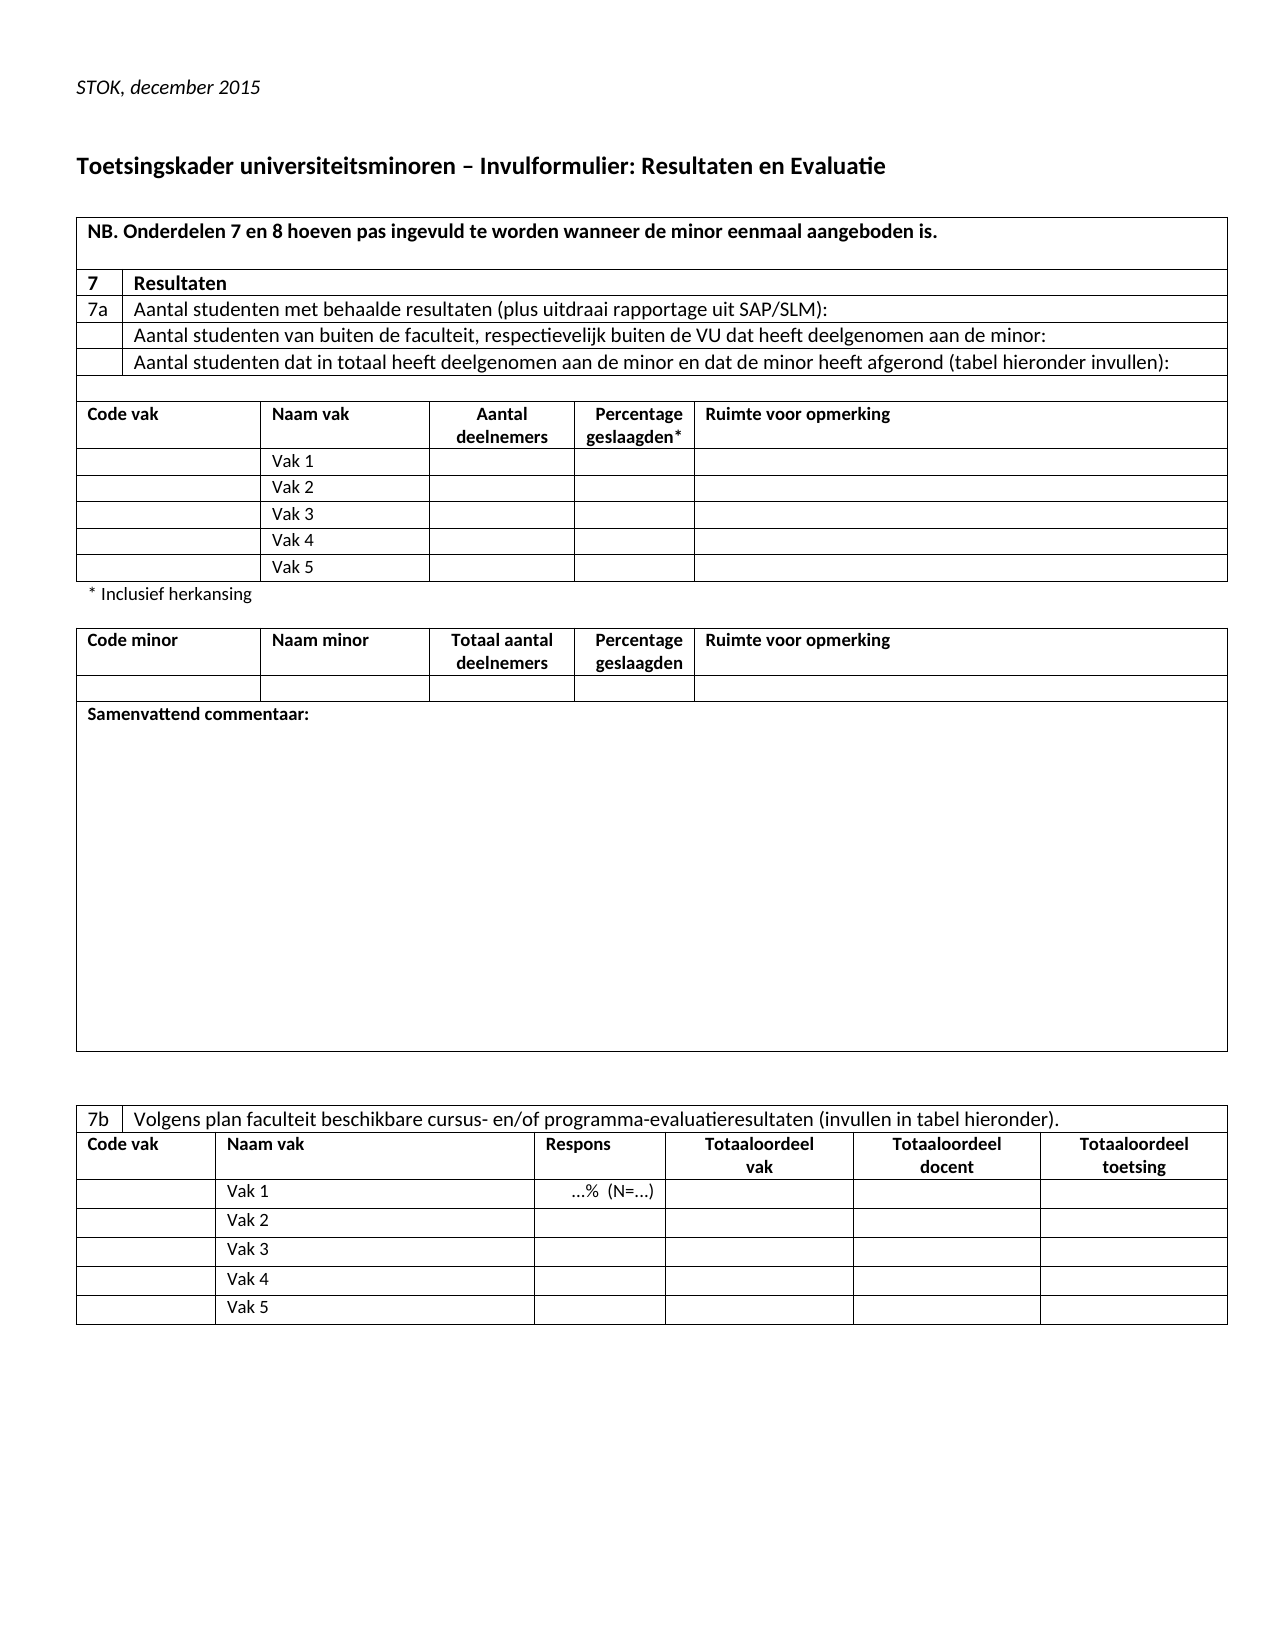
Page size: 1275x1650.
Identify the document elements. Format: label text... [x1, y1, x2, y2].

table_cell [535, 1238, 665, 1266]
table_header 7b [77, 1106, 122, 1132]
table_cell [695, 502, 1227, 528]
table_cell * Inclusief herkansing [76, 582, 429, 628]
table_cell Samenvattend commentaar: [77, 702, 1227, 728]
table_cell [1041, 1296, 1227, 1324]
table_cell [77, 1267, 215, 1295]
table_cell [575, 529, 694, 554]
table_cell Naam vak [261, 402, 429, 448]
table_cell Vak 2 [261, 476, 429, 501]
table_cell [666, 1209, 853, 1237]
table_cell Totaaloordeel vak [666, 1133, 853, 1178]
table_header Volgens plan faculteit beschikbare cursus- en/of programma-evaluatieresultaten (invullen in tabel hieronder). [123, 1106, 1227, 1132]
table_cell [77, 676, 260, 701]
table_cell [695, 676, 1227, 701]
table_cell [77, 449, 260, 474]
table_cell [77, 1296, 215, 1324]
table_cell Vak 4 [216, 1267, 534, 1295]
table_cell Vak 3 [261, 502, 429, 528]
table_cell [430, 555, 574, 581]
table_cell [666, 1238, 853, 1266]
table_cell [575, 582, 694, 628]
table_cell [77, 476, 260, 501]
table_cell [854, 1267, 1040, 1295]
table_cell [854, 1209, 1040, 1237]
table_cell [77, 502, 260, 528]
table_cell Code vak [77, 402, 260, 448]
table_cell [77, 1209, 215, 1237]
table_cell [77, 323, 122, 348]
table_header NB. Onderdelen 7 en 8 hoeven pas ingevuld te worden wanneer de minor eenmaal aangeboden is. [77, 218, 1227, 269]
table_cell [261, 676, 429, 701]
table_cell Percentage geslaagden* [575, 402, 694, 448]
table_cell Vak 1 [216, 1180, 534, 1207]
table_cell Vak 5 [261, 555, 429, 581]
text Toetsingskader universiteitsminoren – Invulformulier: Resultaten en Evaluatie [76, 150, 1125, 213]
table_cell [535, 1296, 665, 1324]
table_cell [695, 476, 1227, 501]
table_cell ...% (N=...) [535, 1180, 665, 1207]
table_cell 7a [77, 296, 122, 322]
table_cell Totaal aantal deelnemers [430, 629, 574, 674]
table_cell Resultaten [123, 270, 1227, 295]
table_cell [535, 1209, 665, 1237]
table_cell [77, 529, 260, 554]
table_cell Code vak [77, 1133, 215, 1178]
table_cell Vak 3 [216, 1238, 534, 1266]
table_cell [694, 582, 1228, 628]
table_cell [666, 1180, 853, 1207]
table_cell [854, 1296, 1040, 1324]
table_cell [77, 349, 122, 374]
table_cell [1041, 1238, 1227, 1266]
table_cell [430, 529, 574, 554]
table_cell [430, 449, 574, 474]
table_cell [429, 582, 574, 628]
table_cell [575, 502, 694, 528]
table_cell Vak 4 [261, 529, 429, 554]
table_cell Aantal studenten met behaalde resultaten (plus uitdraai rapportage uit SAP/SLM): [123, 296, 1078, 322]
table_cell [575, 555, 694, 581]
table_cell Aantal studenten dat in totaal heeft deelgenomen aan de minor en dat de minor heeft afgerond (tabel hieronder invullen): [123, 349, 1227, 374]
table_cell Code minor [77, 629, 260, 674]
table_cell Naam minor [261, 629, 429, 674]
table_cell [430, 476, 574, 501]
table_cell 7 [77, 270, 122, 295]
table_cell [575, 449, 694, 474]
table_cell [575, 476, 694, 501]
table_cell [854, 1180, 1040, 1207]
table_cell Vak 2 [216, 1209, 534, 1237]
table_cell [535, 1267, 665, 1295]
table_cell [77, 376, 1227, 401]
table_cell [854, 1238, 1040, 1266]
table_cell [695, 529, 1227, 554]
table_cell Totaaloordeel toetsing [1041, 1133, 1227, 1178]
table_cell [1078, 296, 1227, 322]
table_cell Vak 5 [216, 1296, 534, 1324]
table_cell [77, 728, 1227, 1051]
table_cell Ruimte voor opmerking [695, 402, 1227, 448]
table_cell [77, 1238, 215, 1266]
table_cell [575, 676, 694, 701]
table_cell Totaaloordeel docent [854, 1133, 1040, 1178]
table_cell [1041, 1209, 1227, 1237]
table_cell [77, 555, 260, 581]
table_cell Aantal deelnemers [430, 402, 574, 448]
table_cell Naam vak [216, 1133, 534, 1178]
table_cell Ruimte voor opmerking [695, 629, 1227, 674]
table_cell [695, 555, 1227, 581]
table_cell [666, 1267, 853, 1295]
table_cell [1041, 1267, 1227, 1295]
table_cell [666, 1296, 853, 1324]
table_cell Vak 1 [261, 449, 429, 474]
table_cell Percentage geslaagden [575, 629, 694, 674]
table_cell [1041, 1180, 1227, 1207]
table_cell [695, 449, 1227, 474]
table_cell [77, 1180, 215, 1207]
table_cell Aantal studenten van buiten de faculteit, respectievelijk buiten de VU dat heeft deelgenomen aan de minor: [123, 323, 1078, 348]
table_cell [1078, 323, 1227, 348]
table_cell Respons [535, 1133, 665, 1178]
table_cell [430, 502, 574, 528]
table_cell [430, 676, 574, 701]
